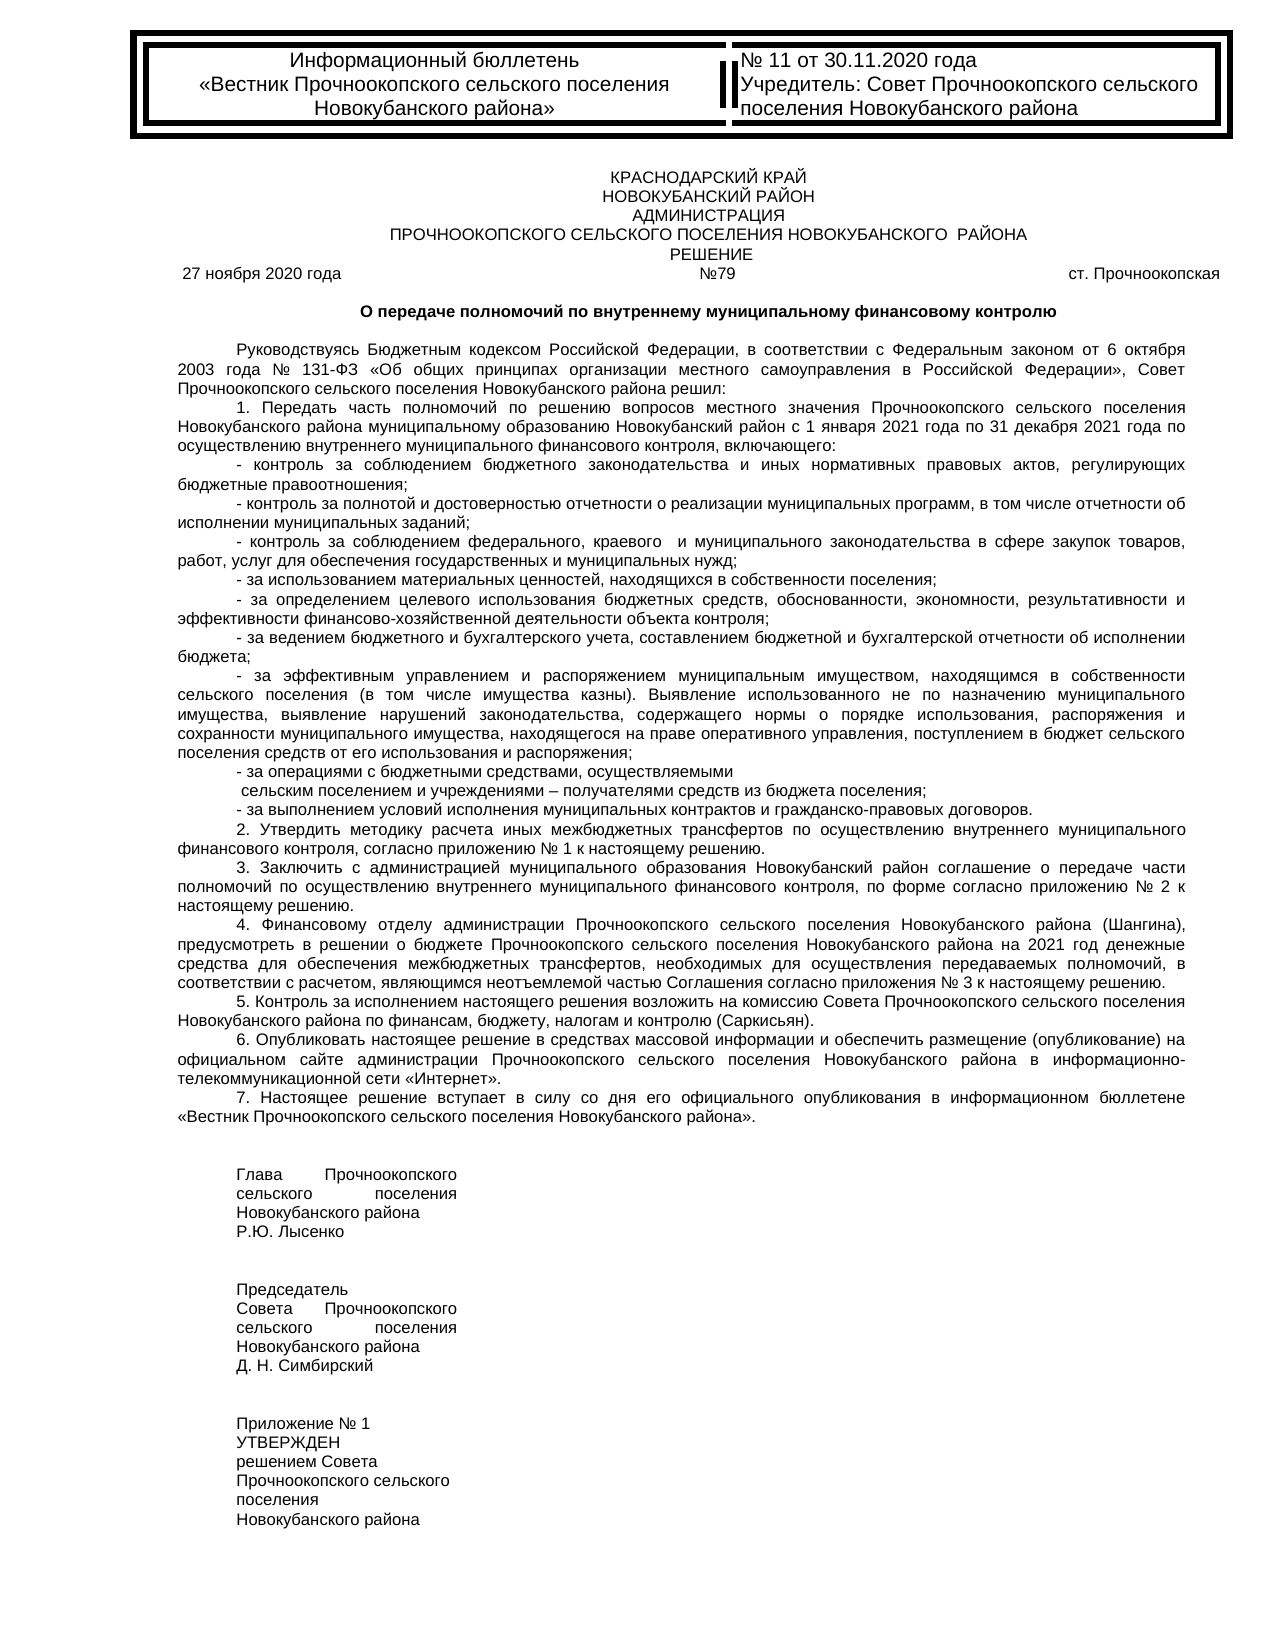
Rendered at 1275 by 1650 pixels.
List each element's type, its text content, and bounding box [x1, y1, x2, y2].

text НОВОКУБАНСКИЙ РАЙОН [177, 187, 1181, 206]
text РЕШЕНИЕ [177, 244, 1186, 263]
text - контроль за полнотой и достоверностью отчетности о реализации муниципальных программ, в том числе отчетности об исполнении муниципальных заданий; [177, 493, 1186, 532]
text АДМИНИСТРАЦИЯ [177, 206, 1181, 225]
text решением Совета Прочноокопского сельского поселения [236, 1452, 457, 1509]
table_header Информационный бюллетень «Вестник Прочноокопского сельского поселения Новокубанского района» [140, 36, 729, 120]
text 1. Передать часть полномочий по решению вопросов местного значения Прочноокопского сельского поселения Новокубанского района муниципальному образованию Новокубанский район с 1 января 2021 года по 31 декабря 2021 года по осуществлению внутреннего муниципального финансового контроля, включающего: [177, 398, 1186, 455]
text - за ведением бюджетного и бухгалтерского учета, составлением бюджетной и бухгалтерской отчетности об исполнении бюджета; [177, 628, 1186, 666]
text ПРОЧНООКОПСКОГО СЕЛЬСКОГО ПОСЕЛЕНИЯ НОВОКУБАНСКОГО РАЙОНА [177, 225, 1181, 244]
text О передаче полномочий по внутреннему муниципальному финансовому контролю [177, 302, 1181, 321]
text 27 ноября 2020 года №79 ст. Прочноокопская [177, 263, 1225, 283]
text 3. Заключить с администрацией муниципального образования Новокубанский район соглашение о передаче части полномочий по осуществлению внутреннего муниципального финансового контроля, по форме согласно приложению № 2 к настоящему решению. [177, 858, 1186, 915]
text - за определением целевого использования бюджетных средств, обоснованности, экономности, результативности и эффективности финансово-хозяйственной деятельности объекта контроля; [177, 589, 1186, 628]
text КРАСНОДАРСКИЙ КРАЙ [177, 168, 1181, 187]
text Председатель [236, 1279, 457, 1298]
text Д. Н. Симбирский [236, 1356, 457, 1375]
text УТВЕРЖДЕН [236, 1433, 457, 1452]
text 2. Утвердить методику расчета иных межбюджетных трансфертов по осуществлению внутреннего муниципального финансового контроля, согласно приложению № 1 к настоящему решению. [177, 819, 1186, 858]
text - за операциями с бюджетными средствами, осуществляемыми [177, 762, 1186, 781]
text Руководствуясь Бюджетным кодексом Российской Федерации, в соответствии с Федеральным законом от 6 октября 2003 года № 131-ФЗ «Об общих принципах организации местного самоуправления в Российской Федерации», Совет Прочноокопского сельского поселения Новокубанского района решил: [177, 340, 1186, 398]
text - за выполнением условий исполнения муниципальных контрактов и гражданско-правовых договоров. [177, 800, 1186, 819]
text 4. Финансовому отделу администрации Прочноокопского сельского поселения Новокубанского района (Шангина), предусмотреть в решении о бюджете Прочноокопского сельского поселения Новокубанского района на 2021 год денежные средства для обеспечения межбюджетных трансфертов, необходимых для осуществления передаваемых полномочий, в соответствии с расчетом, являющимся неотъемлемой частью Соглашения согласно приложения № 3 к настоящему решению. [177, 915, 1186, 992]
text Приложение № 1 [236, 1413, 457, 1433]
text - за использованием материальных ценностей, находящихся в собственности поселения; [177, 570, 1186, 589]
text Глава Прочноокопского сельского поселения Новокубанского района [236, 1164, 457, 1222]
text Новокубанского района [236, 1509, 457, 1528]
text - контроль за соблюдением бюджетного законодательства и иных нормативных правовых актов, регулирующих бюджетные правоотношения; [177, 455, 1186, 493]
text Совета Прочноокопского сельского поселения Новокубанского района [236, 1298, 457, 1356]
text Р.Ю. Лысенко [236, 1222, 457, 1241]
text 7. Настоящее решение вступает в силу со дня его официального опубликования в информационном бюллетене «Вестник Прочноокопского сельского поселения Новокубанского района». [177, 1088, 1186, 1126]
text - за эффективным управлением и распоряжением муниципальным имуществом, находящимся в собственности сельского поселения (в том числе имущества казны). Выявление использованного не по назначению муниципального имущества, выявление нарушений законодательства, содержащего нормы о порядке использования, распоряжения и сохранности муниципального имущества, находящегося на праве оперативного управления, поступлением в бюджет сельского поселения средств от его использования и распоряжения; [177, 666, 1186, 762]
text 6. Опубликовать настоящее решение в средствах массовой информации и обеспечить размещение (опубликование) на официальном сайте администрации Прочноокопского сельского поселения Новокубанского района в информационно-телекоммуникационной сети «Интернет». [177, 1030, 1186, 1088]
text сельским поселением и учреждениями – получателями средств из бюджета поселения; [177, 781, 1186, 800]
text 5. Контроль за исполнением настоящего решения возложить на комиссию Совета Прочноокопского сельского поселения Новокубанского района по финансам, бюджету, налогам и контролю (Саркисьян). [177, 992, 1186, 1030]
text - контроль за соблюдением федерального, краевого и муниципального законодательства в сфере закупок товаров, работ, услуг для обеспечения государственных и муниципальных нужд; [177, 532, 1186, 570]
table_header № 11 от 30.11.2020 года Учредитель: Совет Прочноокопского сельского поселения Новокубанского района [729, 36, 1224, 120]
